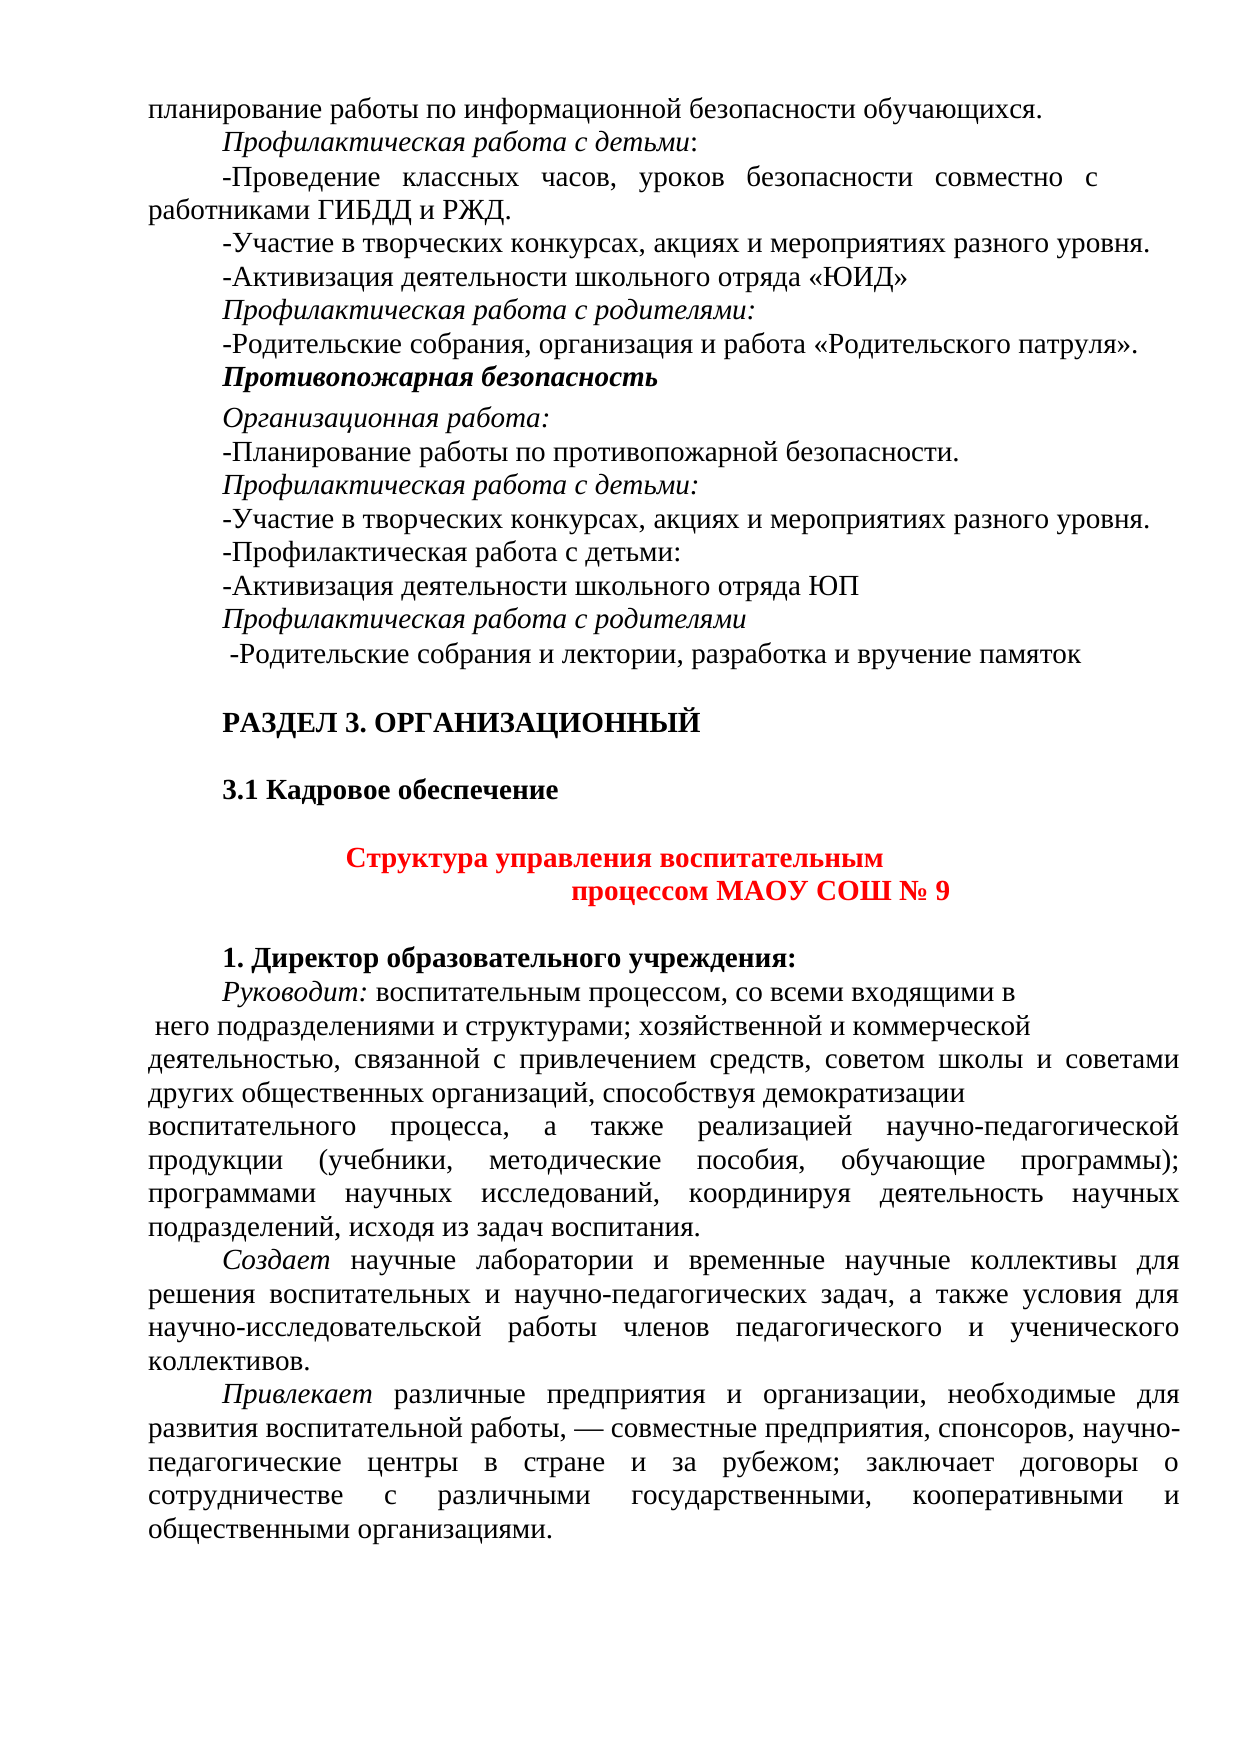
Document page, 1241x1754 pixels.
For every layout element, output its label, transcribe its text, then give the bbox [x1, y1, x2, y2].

text Профилактическая работа с родителями: [222, 293, 1166, 326]
subtitle Противопожарная безопасность [222, 360, 1166, 394]
text Руководит: воспитательным процессом, со всеми входящими в [148, 974, 1166, 1007]
text -Профилактическая работа с детьми: [222, 535, 1166, 569]
text Организационная работа: [222, 401, 1166, 434]
subtitle РАЗДЕЛ 3. ОРГАНИЗАЦИОННЫЙ [222, 705, 1166, 739]
text Создает научные лаборатории и временные научные коллективы для решения воспитательных и научно-педагогических задач, а также условия для научно-исследовательской работы членов педагогического и ученического коллективов. [148, 1242, 1180, 1377]
text него подразделениями и структурами; хозяйственной и коммерческой [147, 1008, 1180, 1041]
text Профилактическая работа с детьми: [222, 125, 1166, 159]
text -Участие в творческих конкурсах, акциях и мероприятиях разного уровня. [222, 226, 1166, 259]
text -Активизация деятельности школьного отряда ЮП [222, 569, 1166, 602]
text Привлекает различные предприятия и организации, необходимые для развития воспитательной работы, — совместные предприятия, спонсоров, научно-педагогические центры в стране и за рубежом; заключает договоры о сотрудничестве с различными государственными, кооперативными и общественными организациями. [148, 1377, 1180, 1544]
text Профилактическая работа с детьми: [222, 468, 1166, 501]
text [148, 92, 1098, 125]
text 1. Директор образовательного учреждения: [222, 940, 1166, 973]
text -Родительские собрания и лектории, разработка и вручение памяток [229, 636, 1166, 669]
text -Участие в творческих конкурсах, акциях и мероприятиях разного уровня. [222, 501, 1166, 535]
text -Активизация деятельности школьного отряда «ЮИД» [222, 259, 1166, 293]
subtitle Кадровое обеспечение [222, 772, 1166, 806]
text Профилактическая работа с родителями [222, 602, 1166, 635]
text деятельностью, связанной с привлечением средств, советом школы и советами других общественных организаций, способствуя демократизации [148, 1041, 1180, 1108]
text -Проведение классных часов, уроков безопасности совместно с работниками ГИБДД и РЖД. [148, 159, 1098, 226]
text Структура управления воспитательным процессом МАОУ СОШ № 9 [345, 840, 1019, 907]
text -Родительские собрания, организация и работа «Родительского патруля». [222, 327, 1166, 360]
text воспитательного процесса, а также реализацией научно-педагогической продукции (учебники, методические пособия, обучающие программы); программами научных исследований, координируя деятельность научных подразделений, исходя из задач воспитания. [148, 1108, 1180, 1242]
text -Планирование работы по противопожарной безопасности. [222, 434, 1166, 468]
